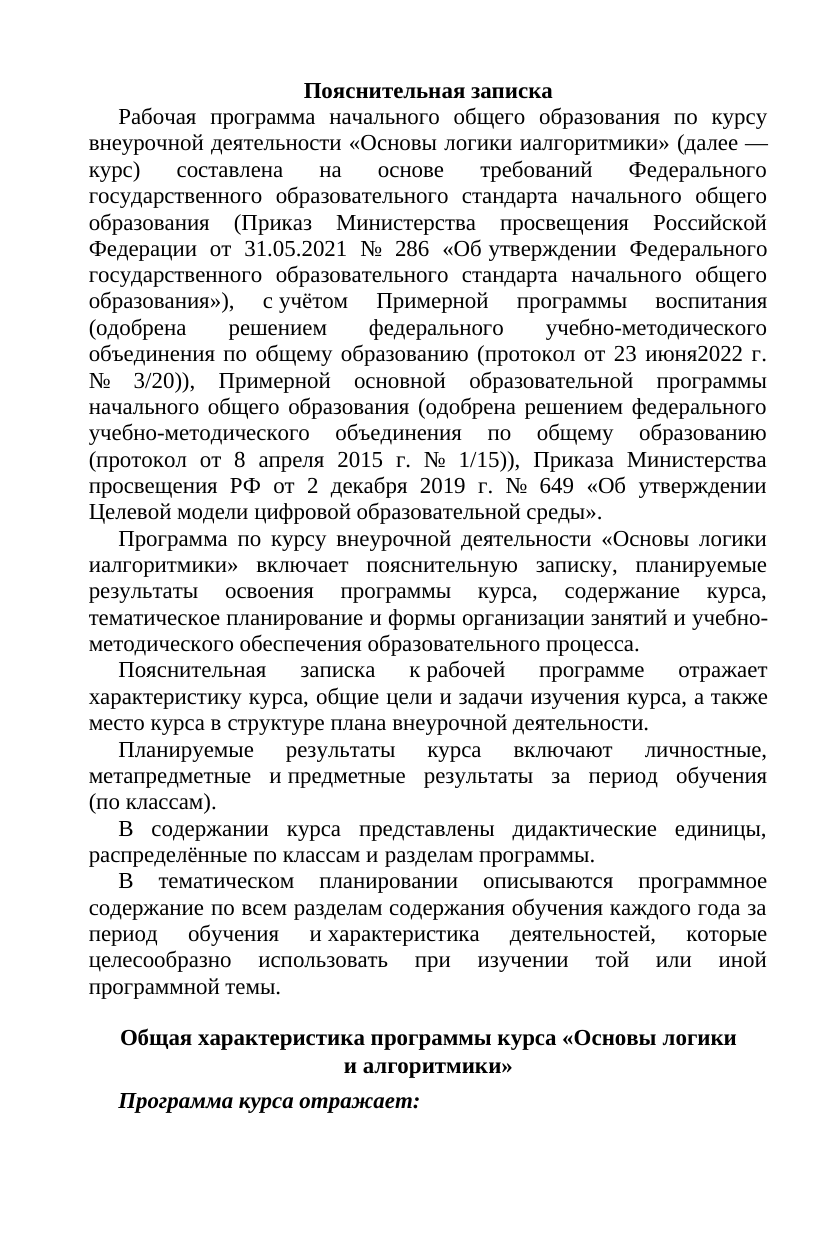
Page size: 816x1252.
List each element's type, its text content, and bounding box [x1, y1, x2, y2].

subtitle Общая характеристика программы курса «Основы логики и алгоритмики» [88, 1024, 768, 1079]
text Планируемые результаты курса включают личностные, метапредметные и предметные результаты за период обучения (по классам). [88, 736, 768, 815]
text Пояснительная записка [88, 77, 768, 103]
text В тематическом планировании описываются программное содержание по всем разделам содержания обучения каждого года за период обучения и характеристика деятельностей, которые целесообразно использовать при изучении той или иной программной темы. [88, 867, 768, 999]
text Программа по курсу внеурочной деятельности «Основы логики иалгоритмики» включает пояснительную записку, планируемые результаты освоения программы курса, содержание курса, тематическое планирование и формы организации занятий и учебно-методического обеспечения образовательного процесса. [88, 525, 768, 657]
text Рабочая программа начального общего образования по курсу внеурочной деятельности «Основы логики иалгоритмики» (далее — курс) составлена на основе требований Федерального государственного образовательного стандарта начального общего образования (Приказ Министерства просвещения Российской Федерации от 31.05.2021 № 286 «Об утверждении Федерального государственного образовательного стандарта начального общего образования»), с учётом Примерной программы воспитания (одобрена решением федерального учебно-методического объединения по общему образованию (протокол от 23 июня2022 г. № 3/20)), Примерной основной образовательной программы начального общего образования (одобрена решением федерального учебно-методического объединения по общему образованию (протокол от 8 апреля 2015 г. № 1/15)), Приказа Министерства просвещения РФ от 2 декабря 2019 г. № 649 «Об утверждении Целевой модели цифровой образовательной среды». [88, 103, 768, 525]
text В содержании курса представлены дидактические единицы, распределённые по классам и разделам программы. [88, 815, 768, 867]
text Пояснительная записка к рабочей программе отражает характеристику курса, общие цели и задачи изучения курса, а также место курса в структуре плана внеурочной деятельности. [88, 657, 768, 736]
text Программа курса отражает: [88, 1087, 768, 1114]
